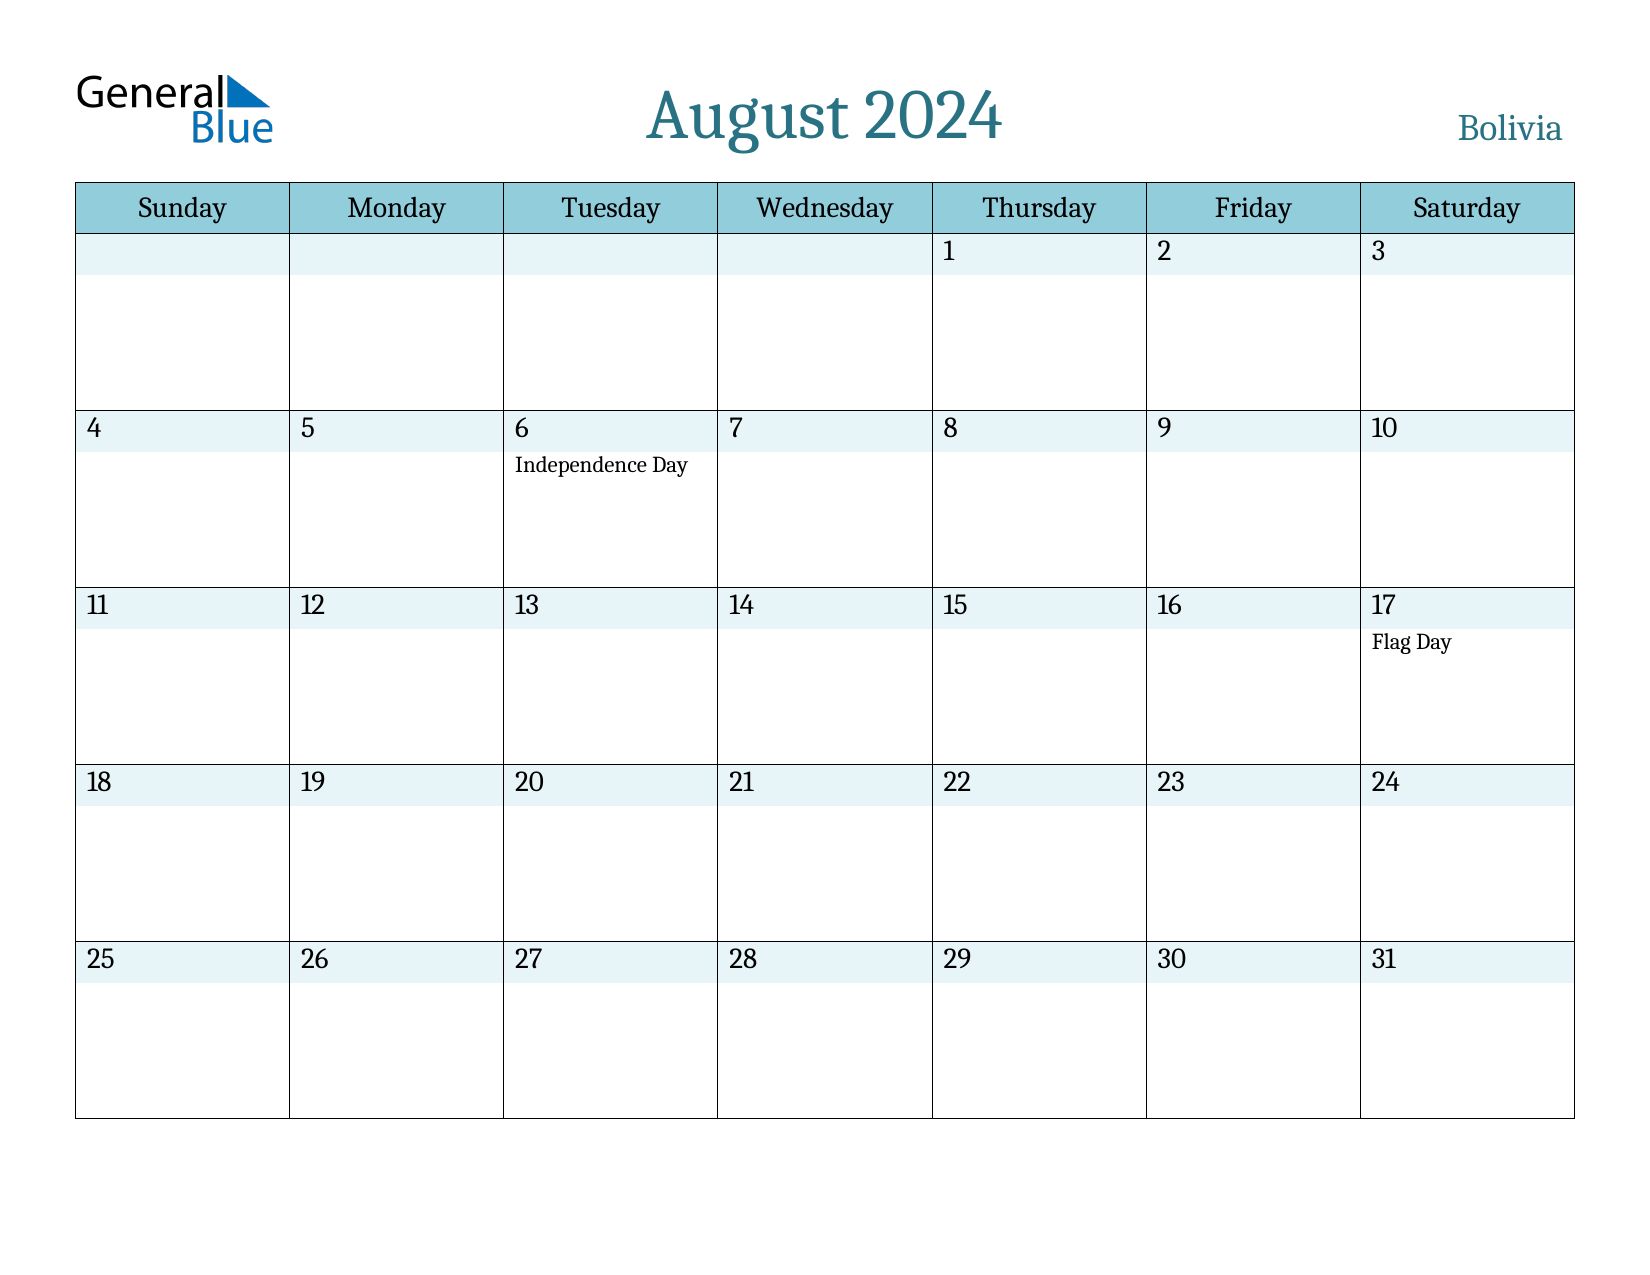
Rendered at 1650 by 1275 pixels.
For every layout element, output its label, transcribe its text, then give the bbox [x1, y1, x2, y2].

table_cell 31 [1361, 942, 1574, 983]
table_cell 5 [290, 411, 503, 452]
table_cell Saturday [1361, 183, 1574, 233]
table_cell 20 [504, 765, 717, 806]
table_cell 7 [718, 411, 932, 452]
table_cell Independence Day [504, 452, 717, 587]
table_cell [1361, 275, 1574, 410]
table_cell [718, 983, 932, 1118]
table_cell Friday [1147, 183, 1360, 233]
table_cell [504, 806, 717, 941]
table_cell 6 [504, 411, 717, 452]
table_cell [1147, 452, 1360, 587]
table_cell [933, 275, 1146, 410]
table_cell 11 [76, 588, 289, 629]
table_cell [933, 806, 1146, 941]
table_cell 21 [718, 765, 932, 806]
table_cell [933, 452, 1146, 587]
table_cell Flag Day [1361, 629, 1574, 764]
table_cell 17 [1361, 588, 1574, 629]
table_cell Sunday [76, 183, 289, 233]
table_cell 22 [933, 765, 1146, 806]
table_cell 26 [290, 942, 503, 983]
table_cell [76, 275, 289, 410]
table_cell [1361, 452, 1574, 587]
table_cell Monday [290, 183, 503, 233]
table_cell 13 [504, 588, 717, 629]
table_cell [504, 275, 717, 410]
table_cell [290, 275, 503, 410]
table_cell 27 [504, 942, 717, 983]
table_cell [1361, 983, 1574, 1118]
table_cell [76, 806, 289, 941]
table_cell [76, 983, 289, 1118]
table_cell 9 [1147, 411, 1360, 452]
table_cell [1147, 629, 1360, 764]
table_cell [504, 983, 717, 1118]
table_cell [933, 983, 1146, 1118]
table_cell 12 [290, 588, 503, 629]
table_cell 2 [1147, 234, 1360, 275]
table_cell [718, 629, 932, 764]
table_header Bolivia [1146, 75, 1574, 182]
table_cell 16 [1147, 588, 1360, 629]
table_cell [718, 452, 932, 587]
picture [77, 75, 273, 143]
table_cell [1147, 983, 1360, 1118]
table_cell [1147, 806, 1360, 941]
table_cell Thursday [933, 183, 1146, 233]
table_cell [76, 234, 289, 275]
table_cell 14 [718, 588, 932, 629]
table_cell 3 [1361, 234, 1574, 275]
table_cell [76, 629, 289, 764]
table_cell 8 [933, 411, 1146, 452]
table_cell [1147, 275, 1360, 410]
table_cell 30 [1147, 942, 1360, 983]
table_cell 1 [933, 234, 1146, 275]
table_cell [504, 629, 717, 764]
table_cell 25 [76, 942, 289, 983]
table_cell [504, 234, 717, 275]
table_cell [290, 452, 503, 587]
table_cell [290, 234, 503, 275]
table_cell [718, 275, 932, 410]
table_cell [290, 629, 503, 764]
table_cell 23 [1147, 765, 1360, 806]
table_cell 4 [76, 411, 289, 452]
table_cell [1361, 806, 1574, 941]
table_cell 24 [1361, 765, 1574, 806]
table_cell 15 [933, 588, 1146, 629]
table_cell 28 [718, 942, 932, 983]
table_cell 10 [1361, 411, 1574, 452]
table_cell [933, 629, 1146, 764]
table_cell [290, 806, 503, 941]
table_cell Wednesday [718, 183, 932, 233]
table_cell [76, 452, 289, 587]
table_cell [290, 983, 503, 1118]
table_cell 29 [933, 942, 1146, 983]
table_cell 19 [290, 765, 503, 806]
table_cell [718, 234, 932, 275]
table_header August 2024 [504, 75, 1146, 182]
table_cell Tuesday [504, 183, 717, 233]
table_cell 18 [76, 765, 289, 806]
table_header [76, 75, 503, 182]
table_cell [718, 806, 932, 941]
